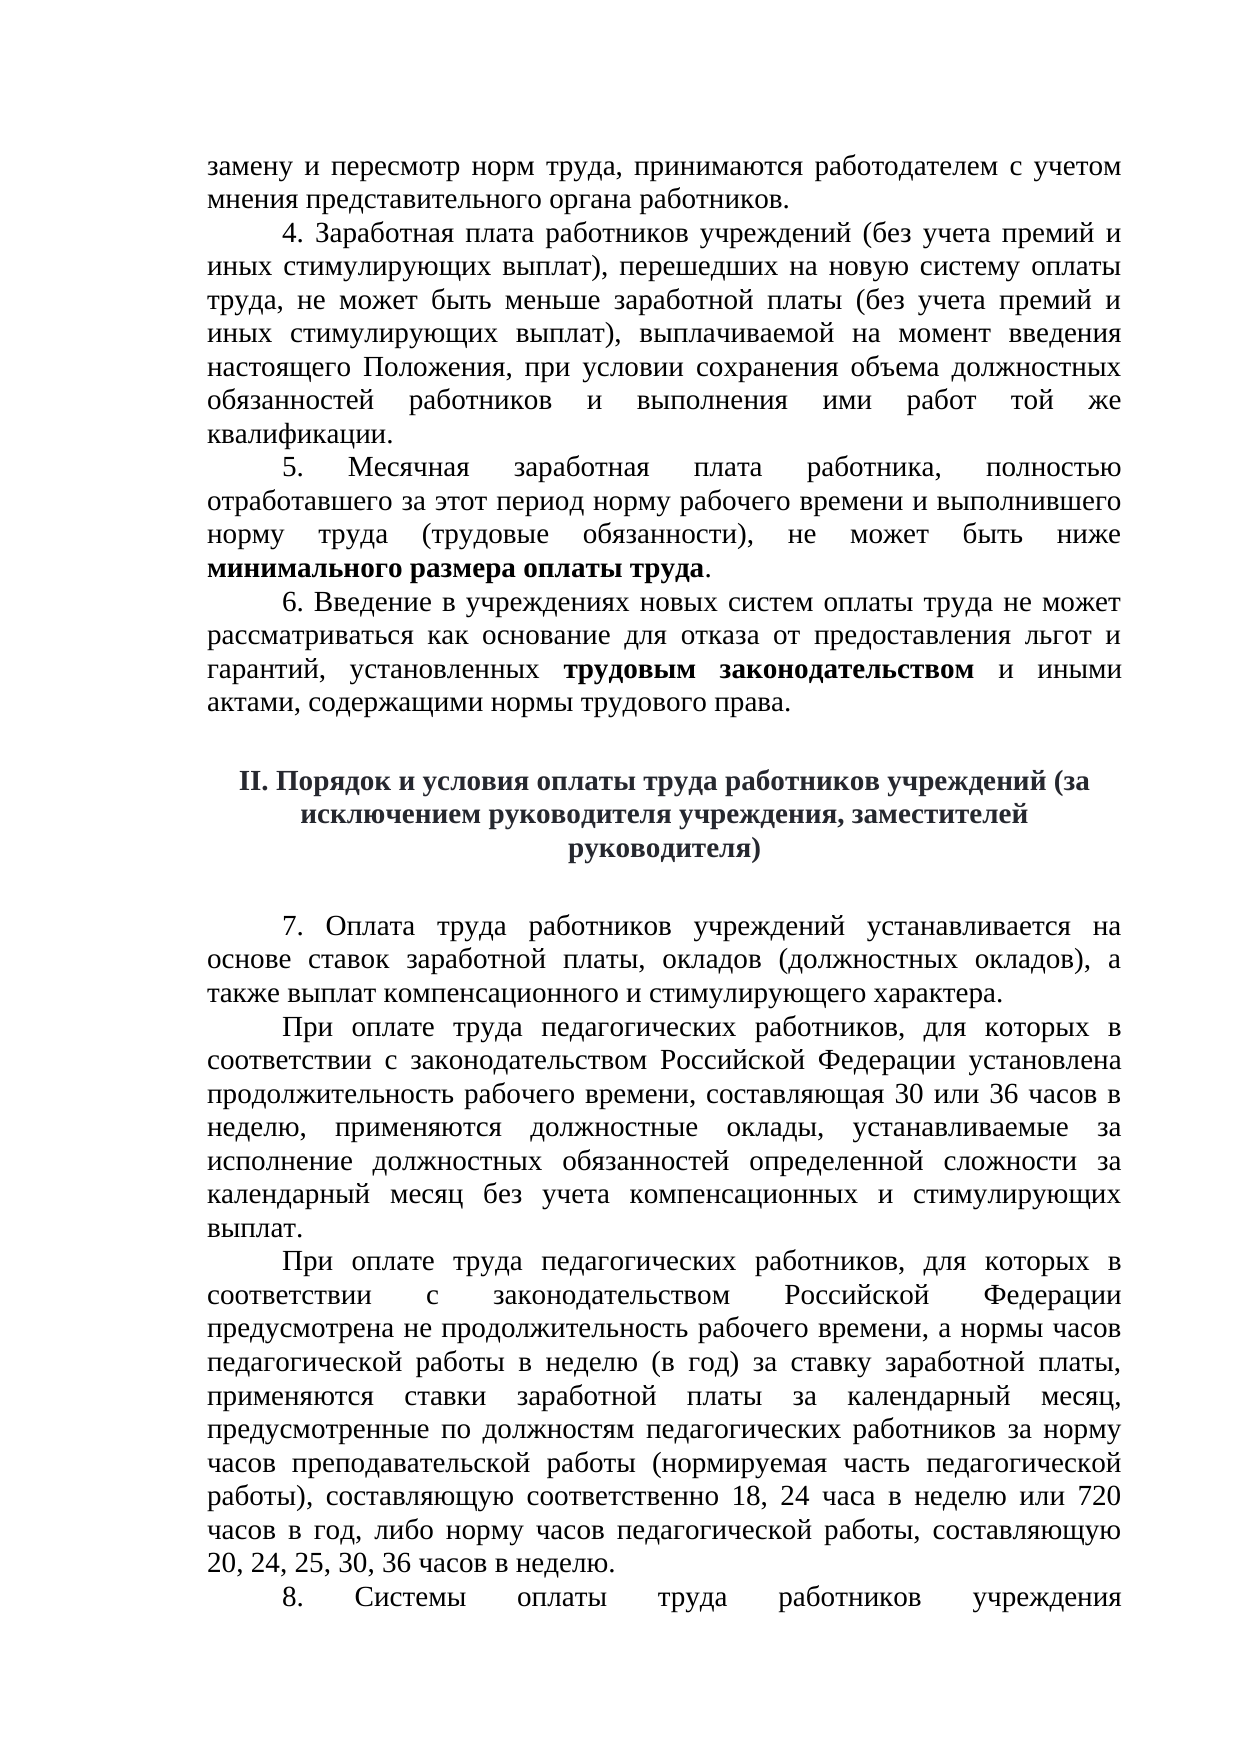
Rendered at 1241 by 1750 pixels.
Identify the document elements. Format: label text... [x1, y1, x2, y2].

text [207, 1579, 1122, 1612]
text 7. Оплата труда работников учреждений устанавливается на основе ставок заработной платы, окладов (должностных окладов), а также выплат компенсационного и стимулирующего характера. [207, 908, 1122, 1009]
text 5. Месячная заработная плата работника, полностью отработавшего за этот период норму рабочего времени и выполнившего норму труда (трудовые обязанности), не может быть ниже минимального размера оплаты труда. [207, 449, 1122, 584]
text 4. Заработная плата работников учреждений (без учета премий и иных стимулирующих выплат), перешедших на новую систему оплаты труда, не может быть меньше заработной платы (без учета премий и иных стимулирующих выплат), выплачиваемой на момент введения настоящего Положения, при условии сохранения объема должностных обязанностей работников и выполнения ими работ той же квалификации. [207, 215, 1122, 449]
text При оплате труда педагогических работников, для которых в соответствии с законодательством Российской Федерации установлена продолжительность рабочего времени, составляющая 30 или 36 часов в неделю, применяются должностные оклады, устанавливаемые за исполнение должностных обязанностей определенной сложности за календарный месяц без учета компенсационных и стимулирующих выплат. [207, 1009, 1122, 1243]
text 6. Введение в учреждениях новых систем оплаты труда не может рассматриваться как основание для отказа от предоставления льгот и гарантий, установленных трудовым законодательством и иными актами, содержащими нормы трудового права. [207, 584, 1122, 718]
text II. Порядок и условия оплаты труда работников учреждений (за исключением руководителя учреждения, заместителей руководителя) [207, 763, 1122, 863]
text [207, 148, 1122, 215]
text При оплате труда педагогических работников, для которых в соответствии с законодательством Российской Федерации предусмотрена не продолжительность рабочего времени, а нормы часов педагогической работы в неделю (в год) за ставку заработной платы, применяются ставки заработной платы за календарный месяц, предусмотренные по должностям педагогических работников за норму часов преподавательской работы (нормируемая часть педагогической работы), составляющую соответственно 18, 24 часа в неделю или 720 часов в год, либо норму часов педагогической работы, составляющую 20, 24, 25, 30, 36 часов в неделю. [207, 1243, 1122, 1579]
